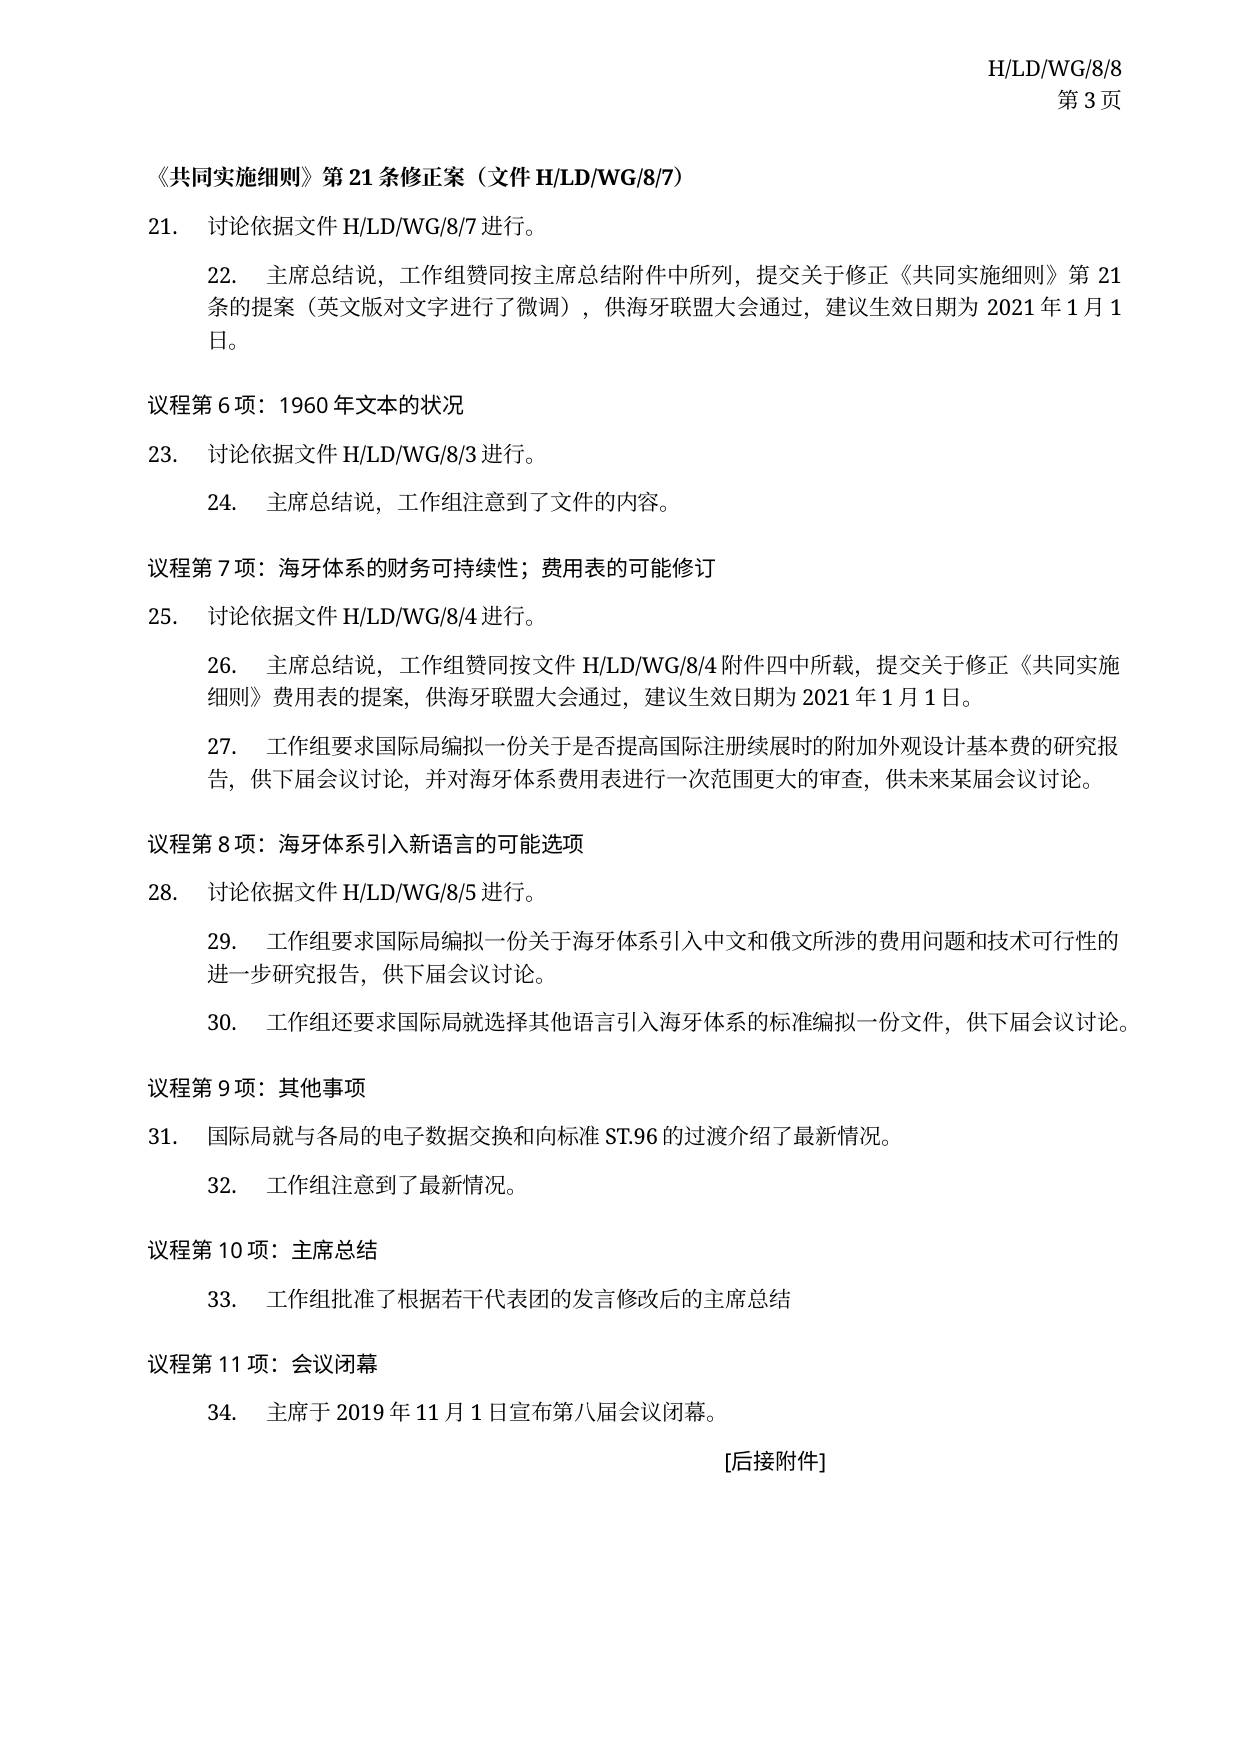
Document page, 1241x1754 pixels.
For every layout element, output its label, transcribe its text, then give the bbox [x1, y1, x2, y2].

list 主席总结说，工作组赞同按主席总结附件中所列，提交关于修正《共同实施细则》第21条的提案（英文版对文字进行了微调），供海牙联盟大会通过，建议生效日期为2021年1月1‍日。 [207, 258, 1122, 355]
list 讨论依据文件H/LD/WG/8/3进行。 [148, 436, 1122, 469]
list 主席总结说，工作组注意到了文件的内容。 [207, 485, 1122, 518]
subtitle 议程第11项：会议闭幕 [148, 1346, 1122, 1379]
list 工作组注意到了最新情况。 [207, 1168, 1122, 1200]
subtitle 议程第6项：1960年文本的状况 [148, 388, 1122, 420]
text [后接附件] [724, 1444, 1122, 1476]
list 国际局就与各局的电子数据交换和向标准ST.96的过渡介绍了最新情况。 [148, 1119, 1122, 1151]
list 主席总结说，工作组赞同按文件H/LD/WG/8/4附件四中所载，提交关于修正《共同实施细则》费用表的提案，供海牙联盟大会通过，建议生效日期为2021年1月1日。 [207, 648, 1122, 713]
subtitle 议程第8项：海牙体系引入新语言的可能选项 [148, 826, 1122, 859]
subtitle 议程第9项：其他事项 [148, 1070, 1122, 1103]
list 工作组要求国际局编拟一份关于是否提高国际注册续展时的附加外观设计基本费的研究报告，供下届会议讨论，并对海牙体系费用表进行一次范围更大的审查，供未来某届会议讨论。 [207, 729, 1122, 794]
list 主席于2019年11月1日宣布第八届会议闭幕。 [207, 1395, 1122, 1428]
list 工作组要求国际局编拟一份关于海牙体系引入中文和俄文所涉的费用问题和技术可行性的进一步研究报告，供下届会议讨论。 [207, 924, 1122, 989]
list 讨论依据文件H/LD/WG/8/4进行。 [148, 599, 1122, 631]
text 《共同实施细则》第21条修正案（文件H/LD/WG/8/7） [148, 160, 1122, 193]
list 工作组还要求国际局就选择其他语言引入海牙体系的标准编拟一份文件，供下届会议讨‍论。 [207, 1005, 1122, 1038]
list 讨论依据文件H/LD/WG/8/7进行。 [148, 209, 1122, 241]
list 工作组批准了根据若干代表团的发言修改后的主席总结 [207, 1281, 1122, 1314]
subtitle 议程第10项：主席总结 [148, 1233, 1122, 1265]
list 讨论依据文件H/LD/WG/8/5进行。 [148, 875, 1122, 908]
subtitle 议程第7项：海牙体系的财务可持续性；费用表的可能修订 [148, 550, 1122, 583]
